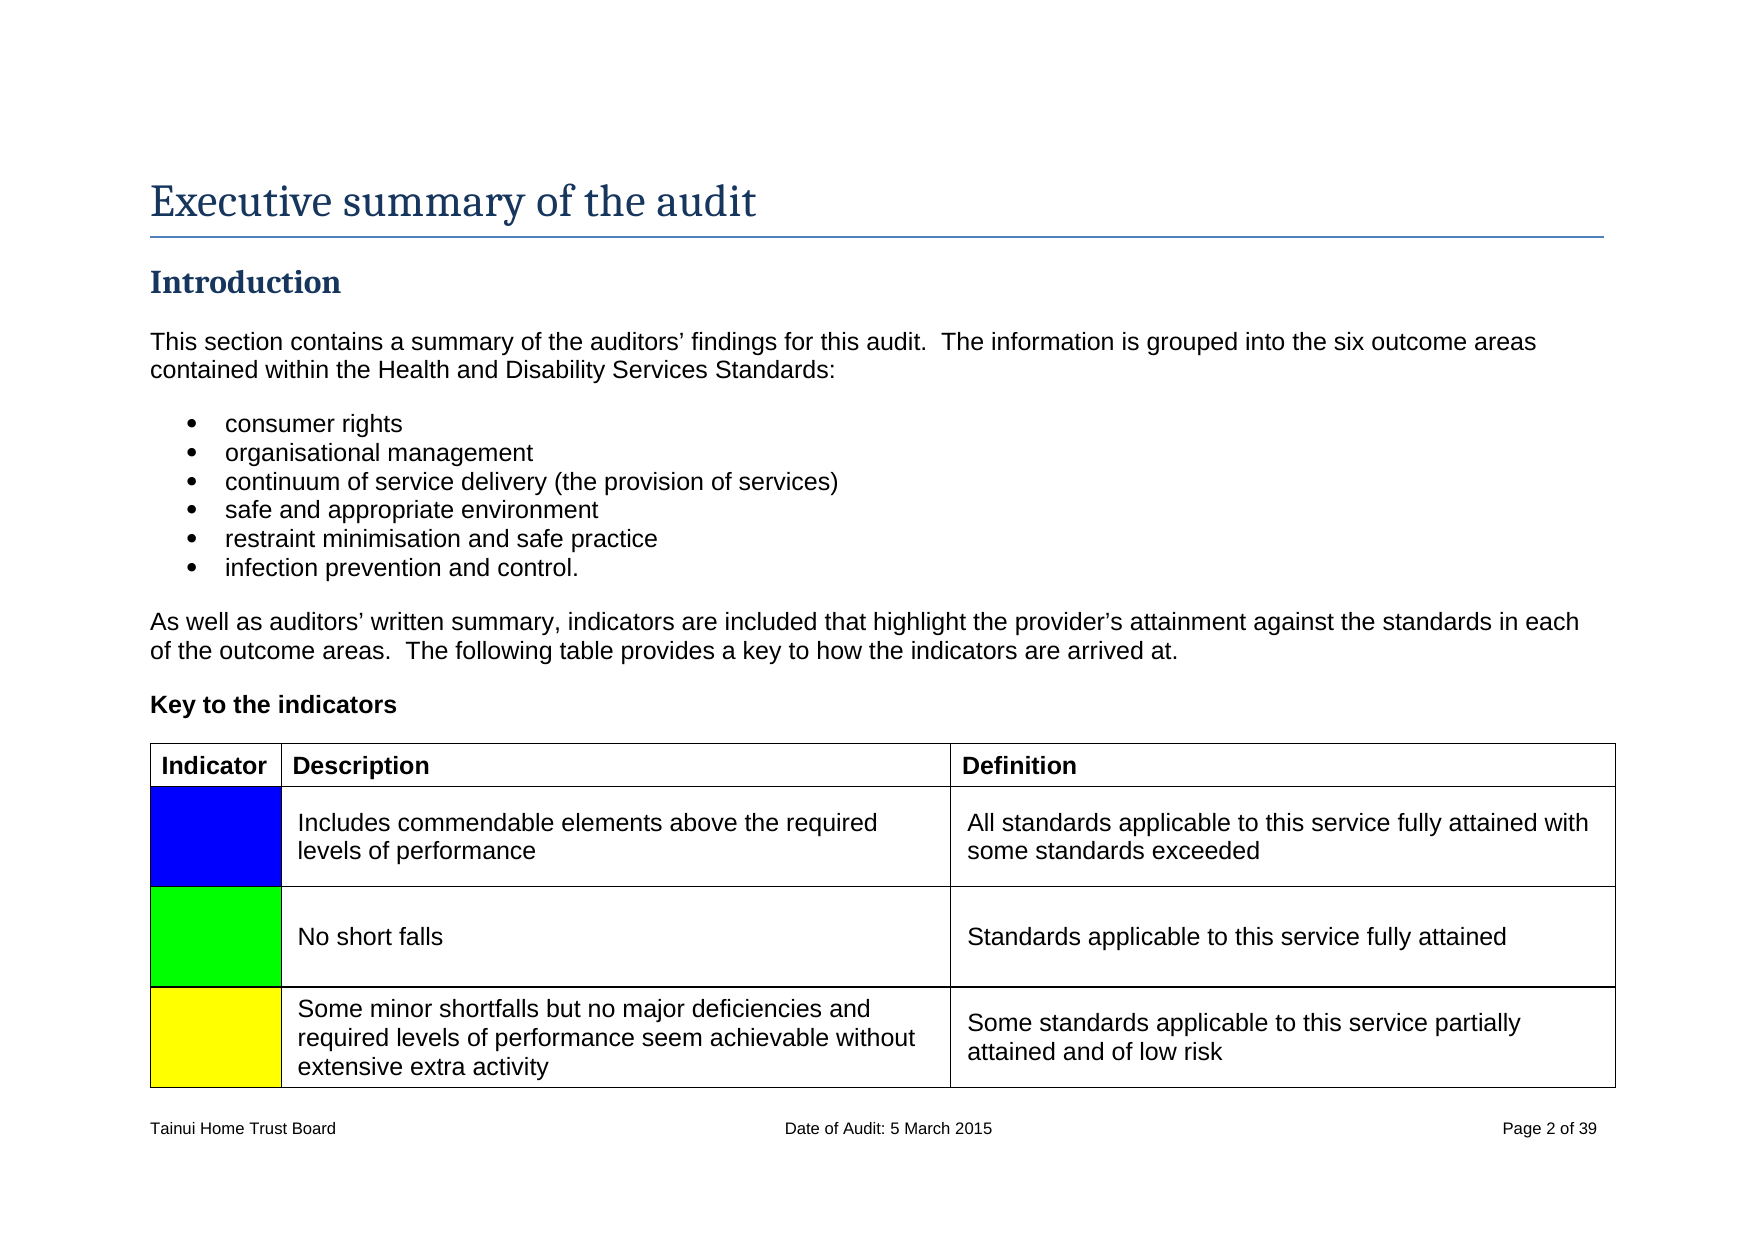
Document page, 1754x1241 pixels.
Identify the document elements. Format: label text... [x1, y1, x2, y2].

table_cell Some minor shortfalls but no major deficiencies and required levels of performance seem achievable without extensive extra activity [282, 988, 950, 1087]
table_cell [151, 887, 281, 986]
table_cell Includes commendable elements above the required levels of performance [282, 787, 950, 886]
table_cell [151, 988, 281, 1087]
text This section contains a summary of the auditors’ findings for this audit. The information is grouped into the six outcome areas contained within the Health and Disability Services Standards: [150, 326, 1604, 384]
text Key to the indicators [150, 689, 1604, 718]
table_cell Some standards applicable to this service partially attained and of low risk [951, 988, 1615, 1087]
table_header Indicator [151, 744, 281, 786]
table_header Definition [951, 744, 1615, 786]
list continuum of service delivery (the provision of services) [187, 467, 1604, 496]
table_header Description [282, 744, 950, 786]
list infection prevention and control. [187, 553, 1604, 582]
subtitle Introduction [150, 263, 1604, 301]
text As well as auditors’ written summary, indicators are included that highlight the provider’s attainment against the standards in each of the outcome areas. The following table provides a key to how the indicators are arrived at. [150, 607, 1604, 664]
list safe and appropriate environment [187, 496, 1604, 524]
table_cell [151, 787, 281, 886]
table_cell All standards applicable to this service fully attained with some standards exceeded [951, 787, 1615, 886]
list consumer rights [187, 409, 1604, 438]
table_cell No short falls [282, 887, 950, 986]
list restraint minimisation and safe practice [187, 524, 1604, 553]
table_cell Standards applicable to this service fully attained [951, 887, 1615, 986]
subtitle Executive summary of the audit [150, 175, 1604, 236]
list organisational management [187, 438, 1604, 467]
